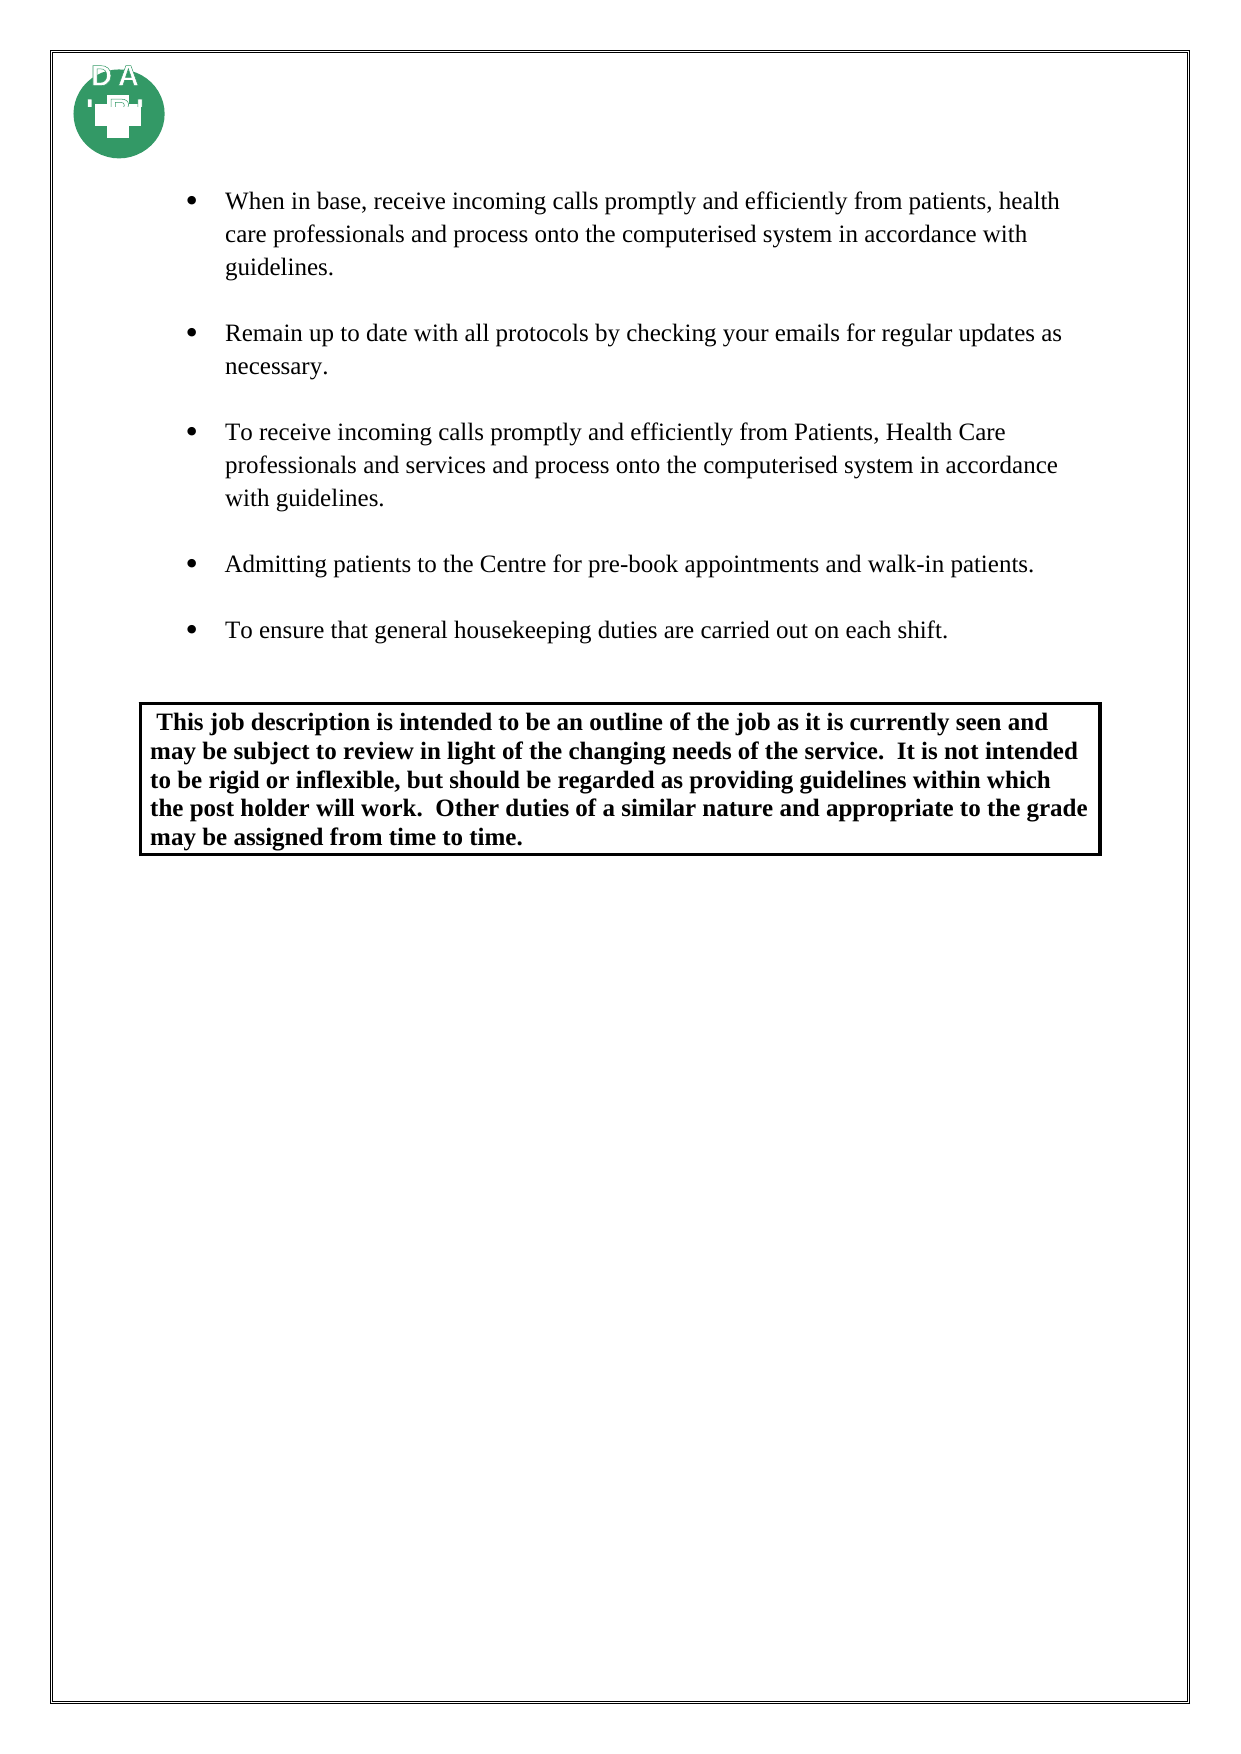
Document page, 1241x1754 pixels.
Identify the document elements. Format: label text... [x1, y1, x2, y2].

list Admitting patients to the Centre for pre-book appointments and walk-in patients. [187, 549, 1090, 578]
text This job description is intended to be an outline of the job as it is currently seen and may be subject to review in light of the changing needs of the service. It is not intended to be rigid or inflexible, but should be regarded as providing guidelines within which the post holder will work. Other duties of a similar nature and appropriate to the grade may be assigned from time to time. [142, 705, 1098, 853]
list To receive incoming calls promptly and efficiently from Patients, Health Care professionals and services and process onto the computerised system in accordance with guidelines. [187, 417, 1090, 512]
list Remain up to date with all protocols by checking your emails for regular updates as necessary. [187, 318, 1090, 380]
list To ensure that general housekeeping duties are carried out on each shift. [187, 615, 1090, 644]
list When in base, receive incoming calls promptly and efficiently from patients, health care professionals and process onto the computerised system in accordance with guidelines. [187, 186, 1090, 281]
